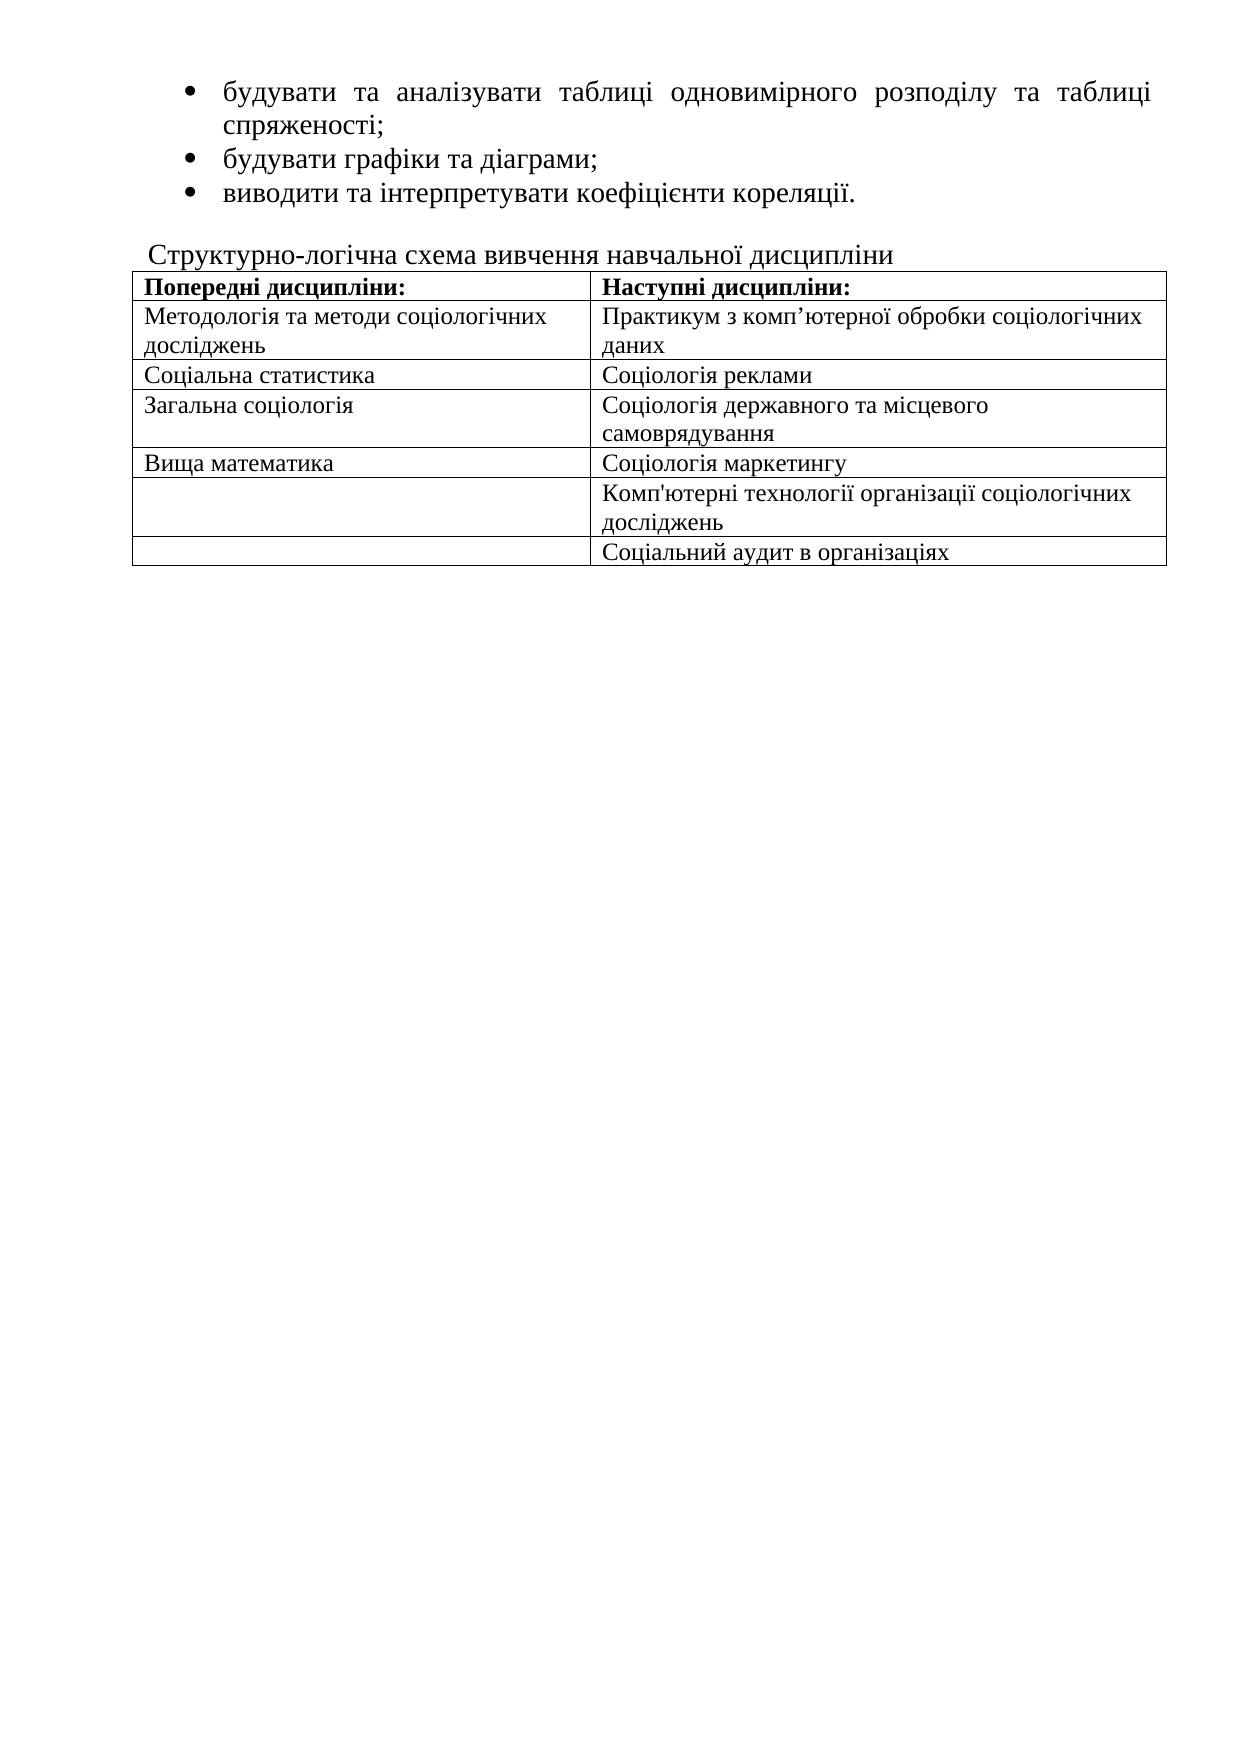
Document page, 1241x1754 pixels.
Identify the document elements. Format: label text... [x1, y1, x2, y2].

table_cell Практикум з комп’ютерної обробки соціологічних даних [591, 301, 1166, 359]
list виводити та інтерпретувати коефіцієнти кореляції. [185, 175, 1152, 208]
table_cell Вища математика [133, 448, 590, 477]
table_header Попередні дисципліни: [133, 272, 590, 300]
table_cell Соціологія реклами [591, 360, 1166, 389]
table_cell Загальна соціологія [133, 390, 590, 447]
table_cell Соціальний аудит в організаціях [591, 537, 1166, 565]
list будувати графіки та діаграми; [185, 141, 1152, 175]
table_cell Методологія та методи соціологічних досліджень [133, 301, 590, 359]
text Структурно-логічна схема вивчення навчальної дисципліни [148, 237, 1152, 271]
table_header Наступні дисципліни: [591, 272, 1166, 300]
table_cell Соціологія державного та місцевого самоврядування [591, 390, 1166, 447]
table_cell Соціологія маркетингу [591, 448, 1166, 477]
table_cell Комп'ютерні технології організації соціологічних досліджень [591, 478, 1166, 536]
table_cell [133, 537, 590, 565]
table_cell Соціальна статистика [133, 360, 590, 389]
list будувати та аналізувати таблиці одновимірного розподілу та таблиці спряженості; [185, 74, 1152, 141]
table_cell [133, 478, 590, 536]
